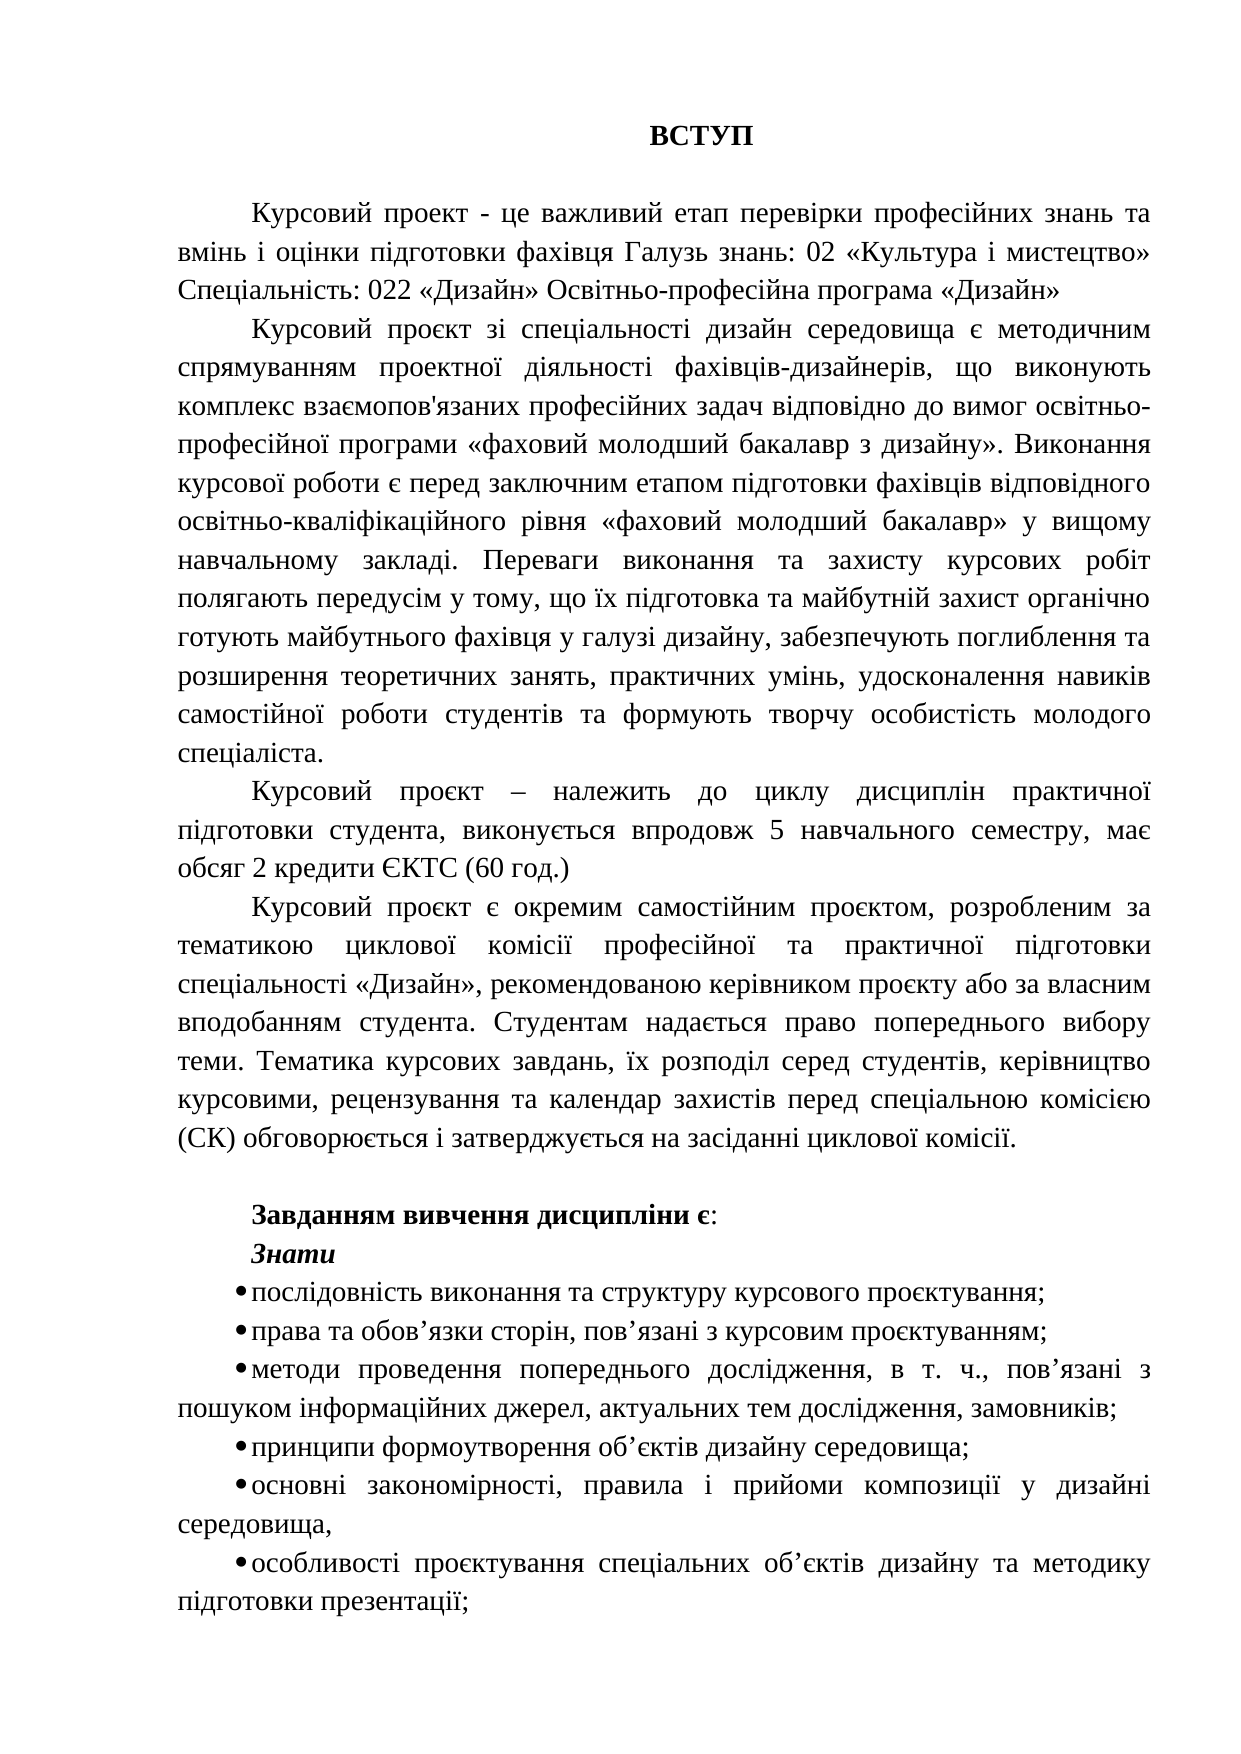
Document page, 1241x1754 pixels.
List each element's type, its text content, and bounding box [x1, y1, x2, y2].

list послідовність виконання та структуру курсового проєктування; [177, 1274, 1152, 1308]
list особливості проєктування спеціальних об’єктів дизайну та методику підготовки презентації; [177, 1545, 1152, 1617]
text Курсовий проєкт зі спеціальності дизайн середовища є методичним спрямуванням проектної діяльності фахівців-дизайнерів, що виконують комплекс взаємопов'язаних професійних задач відповідно до вимог освітньо-професійної програми «фаховий молодший бакалавр з дизайну». Виконання курсової роботи є перед заключним етапом підготовки фахівців відповідного освітньо-кваліфікаційного рівня «фаховий молодший бакалавр» у вищому навчальному закладі. Переваги виконання та захисту курсових робіт полягають передусім у тому, що їх підготовка та майбутній захист органічно готують майбутнього фахівця у галузі дизайну, забезпечують поглиблення та розширення теоретичних занять, практичних умінь, удосконалення навиків самостійної роботи студентів та формують творчу особистість молодого спеціаліста. [177, 311, 1152, 768]
text Курсовий проект - це важливий етап перевірки професійних знань та вмінь і оцінки підготовки фахівця Галузь знань: 02 «Культура і мистецтво» Спеціальність: 022 «Дизайн» Освітньо-професійна програма «Дизайн» [177, 195, 1152, 306]
list принципи формоутворення об’єктів дизайну середовища; [177, 1429, 1152, 1462]
list основні закономірності, правила і прийоми композиції у дизайні середовища, [177, 1467, 1152, 1540]
text Знати [177, 1236, 1152, 1269]
text Курсовий проєкт – належить до циклу дисциплін практичної підготовки студента, виконується впродовж 5 навчального семестру, має обсяг 2 кредити ЄКТС (60 год.) [177, 773, 1152, 884]
text Завданням вивчення дисципліни є: [177, 1197, 1152, 1231]
text Курсовий проєкт є окремим самостійним проєктом, розробленим за тематикою циклової комісії професійної та практичної підготовки спеціальності «Дизайн», рекомендованою керівником проєкту або за власним вподобанням студента. Студентам надається право попереднього вибору теми. Тематика курсових завдань, їх розподіл серед студентів, керівництво курсовими, рецензування та календар захистів перед спеціальною комісією (СК) обговорюється і затверджується на засіданні циклової комісії. [177, 889, 1152, 1154]
list методи проведення попереднього дослідження, в т. ч., пов’язані з пошуком інформаційних джерел, актуальних тем дослідження, замовників; [177, 1352, 1152, 1424]
list права та обов’язки сторін, пов’язані з курсовим проєктуванням; [177, 1313, 1152, 1347]
text ВСТУП [177, 118, 1152, 152]
